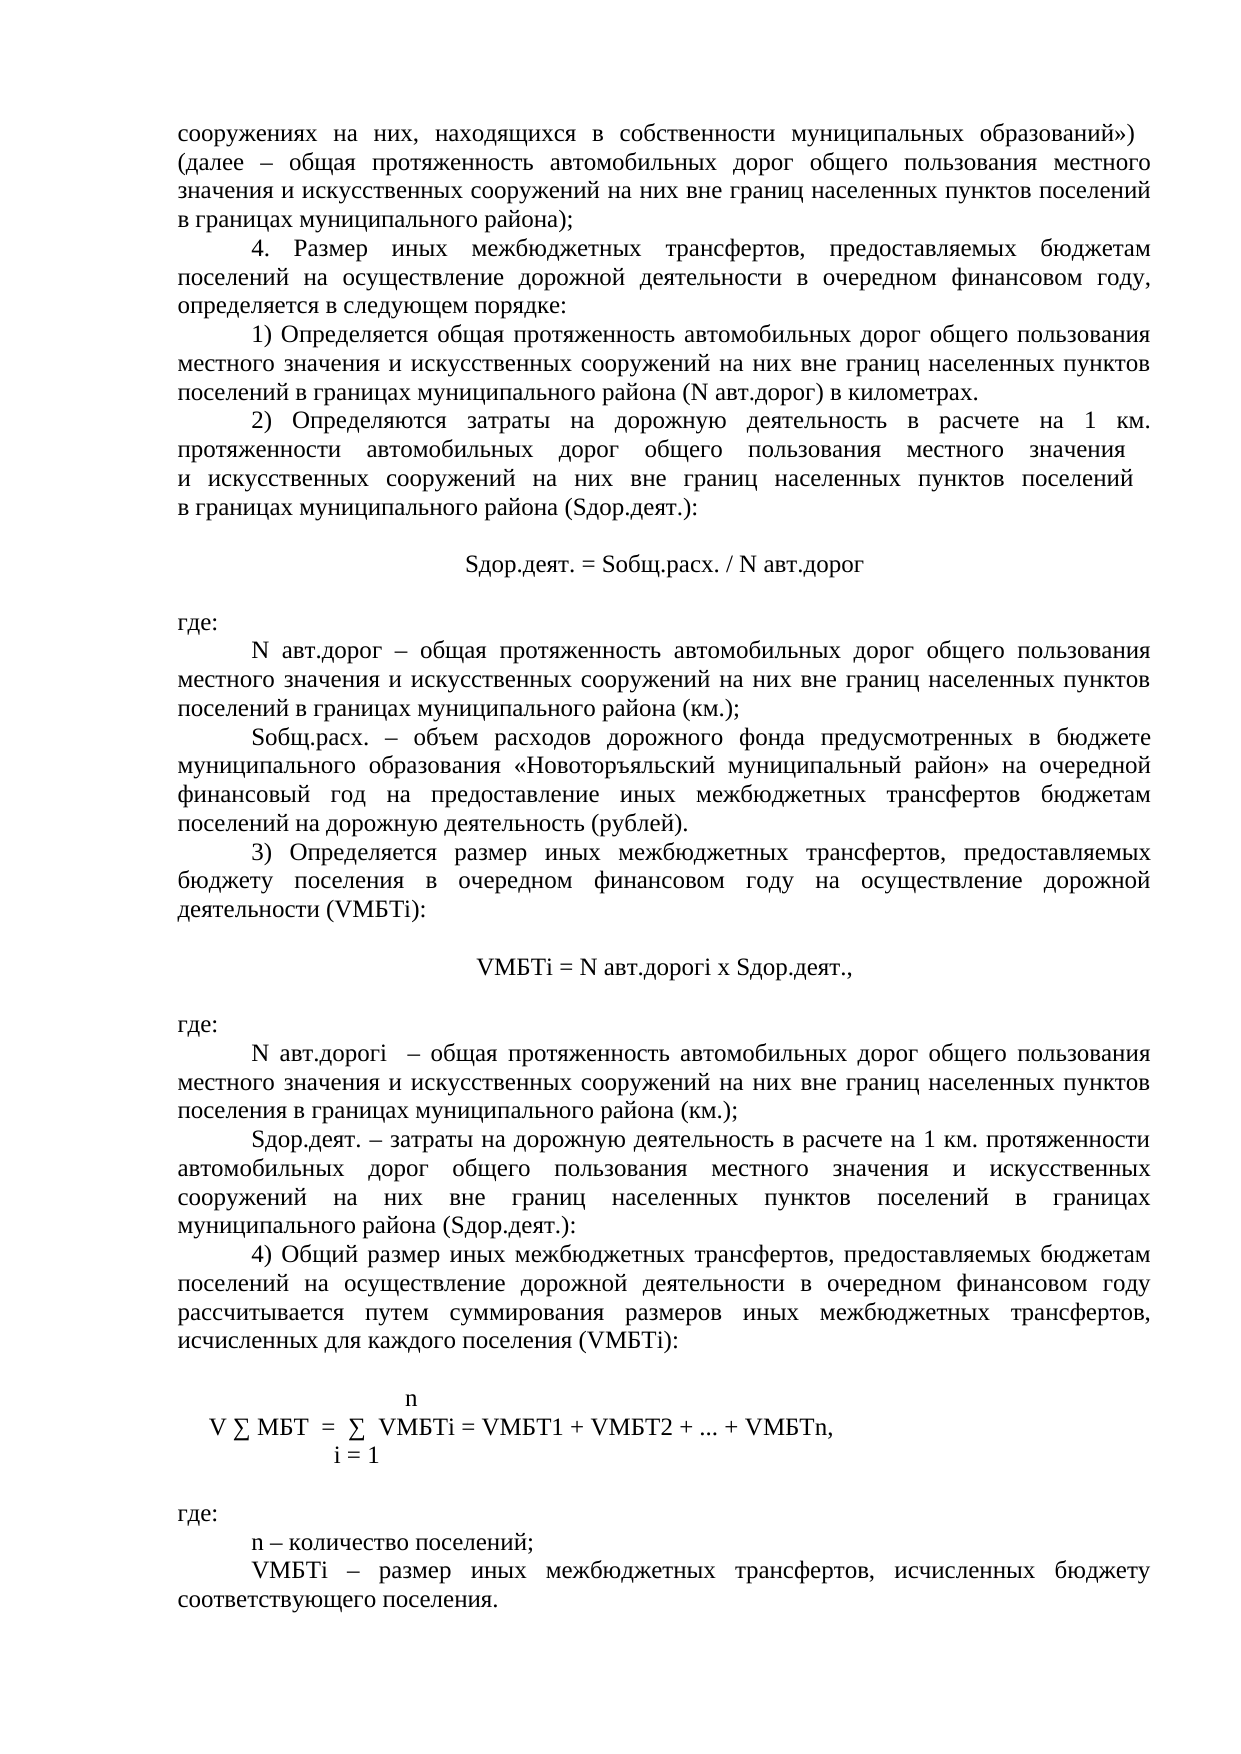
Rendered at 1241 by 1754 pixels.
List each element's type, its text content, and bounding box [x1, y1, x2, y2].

text V ∑ МБТ = ∑ VМБТi = VМБТ1 + VМБТ2 + ... + VМБТn, [177, 1412, 1152, 1441]
text 2) Определяются затраты на дорожную деятельность в расчете на 1 км. протяженности автомобильных дорог общего пользования местного значения и искусственных сооружений на них вне границ населенных пунктов поселений в границах муниципального района (Sдор.деят.): [177, 406, 1152, 521]
text n [325, 1383, 1152, 1412]
text где: [177, 607, 1152, 636]
text N авт.дорог – общая протяженность автомобильных дорог общего пользования местного значения и искусственных сооружений на них вне границ населенных пунктов поселений в границах муниципального района (км.); [177, 636, 1152, 722]
text 1) Определяется общая протяженность автомобильных дорог общего пользования местного значения и искусственных сооружений на них вне границ населенных пунктов поселений в границах муниципального района (N авт.дорог) в километрах. [177, 319, 1152, 406]
text i = 1 [177, 1441, 1152, 1469]
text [177, 118, 1152, 233]
text Sдор.деят. = Sобщ.расх. / N авт.дорог [177, 549, 1152, 578]
text 3) Определяется размер иных межбюджетных трансфертов, предоставляемых бюджету поселения в очередном финансовом году на осуществление дорожной деятельности (VМБТi): [177, 837, 1152, 923]
text 4. Размер иных межбюджетных трансфертов, предоставляемых бюджетам поселений на осуществление дорожной деятельности в очередном финансовом году, определяется в следующем порядке: [177, 233, 1152, 319]
text где: [177, 1009, 1152, 1038]
text VМБТi – размер иных межбюджетных трансфертов, исчисленных бюджету соответствующего поселения. [177, 1556, 1152, 1613]
text n – количество поселений; [177, 1527, 1152, 1556]
text VМБТi = N авт.дорогi x Sдор.деят., [177, 952, 1152, 981]
text Sобщ.расх. – объем расходов дорожного фонда предусмотренных в бюджете муниципального образования «Новоторъяльский муниципальный район» на очередной финансовый год на предоставление иных межбюджетных трансфертов бюджетам поселений на дорожную деятельность (рублей). [177, 722, 1152, 837]
text где: [177, 1498, 1152, 1527]
text N авт.дорогi – общая протяженность автомобильных дорог общего пользования местного значения и искусственных сооружений на них вне границ населенных пунктов поселения в границах муниципального района (км.); [177, 1038, 1152, 1124]
text Sдор.деят. – затраты на дорожную деятельность в расчете на 1 км. протяженности автомобильных дорог общего пользования местного значения и искусственных сооружений на них вне границ населенных пунктов поселений в границах муниципального района (Sдор.деят.): [177, 1124, 1152, 1239]
text 4) Общий размер иных межбюджетных трансфертов, предоставляемых бюджетам поселений на осуществление дорожной деятельности в очередном финансовом году рассчитывается путем суммирования размеров иных межбюджетных трансфертов, исчисленных для каждого поселения (VМБТi): [177, 1239, 1152, 1354]
